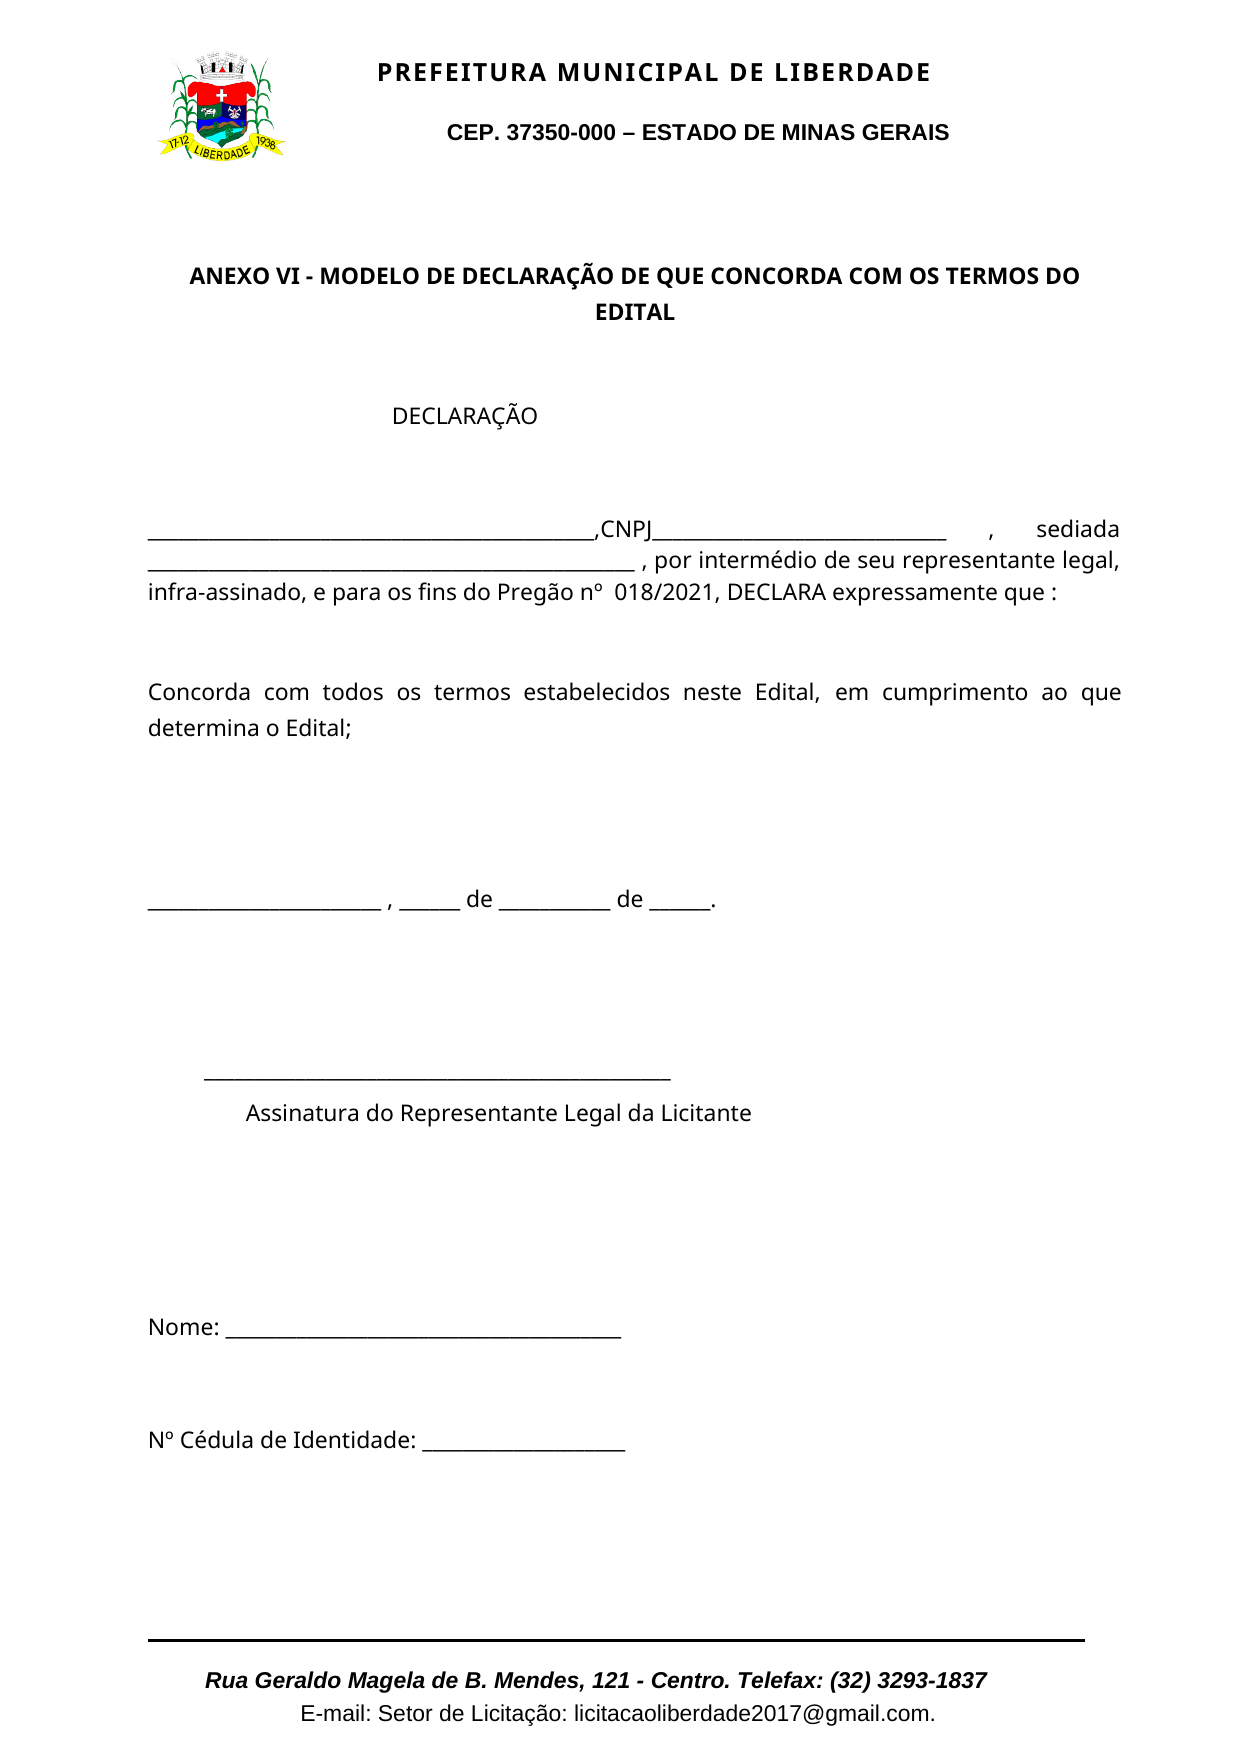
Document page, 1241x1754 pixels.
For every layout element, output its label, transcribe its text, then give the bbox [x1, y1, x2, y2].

text ______________________________________________ [148, 1053, 1097, 1084]
text Assinatura do Representante Legal da Licitante [148, 1097, 1097, 1128]
text Nome: _______________________________________ [148, 1311, 1122, 1342]
text Concorda com todos os termos estabelecidos neste Edital, em cumprimento ao que determina o Edital; [148, 676, 1122, 743]
text ANEXO VI - MODELO DE DECLARAÇÃO DE QUE CONCORDA COM OS TERMOS DO EDITAL [148, 260, 1122, 327]
text Nº Cédula de Identidade: ____________________ [148, 1424, 1122, 1455]
text ____________________________________________,CNPJ_____________________________ , sediada ________________________________________________ , por intermédio de seu representante legal, infra-assinado, e para os fins do Pregão nº 018/2021, DECLARA expressamente que : [148, 513, 1122, 607]
text _______________________ , ______ de ___________ de ______. [148, 882, 1122, 914]
text DECLARAÇÃO [148, 400, 1122, 431]
